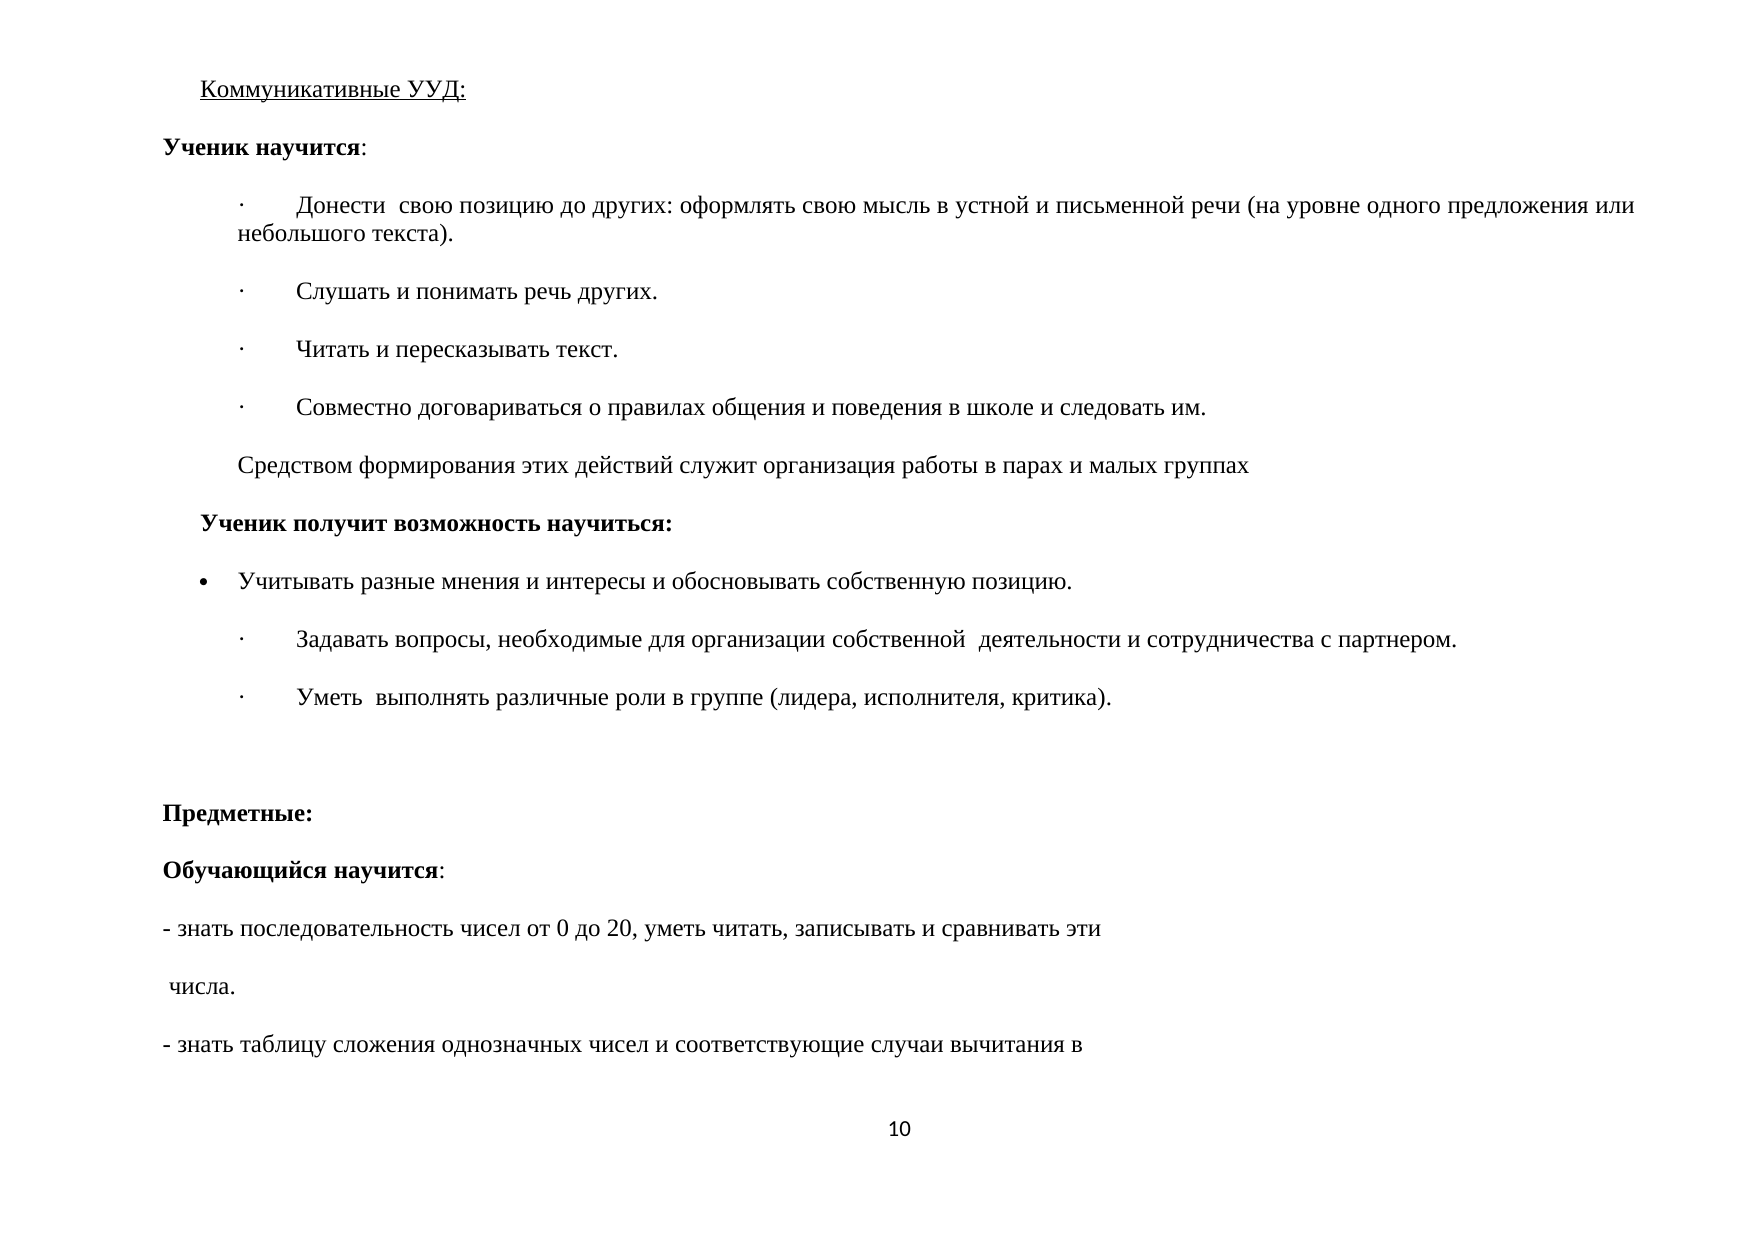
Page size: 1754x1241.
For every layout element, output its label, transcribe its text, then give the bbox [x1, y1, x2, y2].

list Учитывать разные мнения и интересы и обосновывать собственную позицию. [200, 566, 1636, 595]
text · Уметь выполнять различные роли в группе (лидера, исполнителя, критика). [237, 682, 1636, 711]
text - знать таблицу сложения однозначных чисел и соответствующие случаи вычитания в [162, 1029, 1636, 1058]
text Коммуникативные УУД: [200, 74, 1636, 103]
text Средством формирования этих действий служит организация работы в парах и малых группах [237, 450, 1636, 479]
text Ученик получит возможность научиться: [200, 508, 1636, 537]
text · Слушать и понимать речь других. [237, 276, 1636, 305]
text · Совместно договариваться о правилах общения и поведения в школе и следовать им. [237, 392, 1636, 421]
text - знать последовательность чисел от 0 до 20, уметь читать, записывать и сравнивать эти [162, 913, 1636, 942]
text Предметные: [162, 798, 1636, 826]
text Ученик научится: [162, 132, 1636, 161]
text числа. [162, 971, 1636, 1000]
text · Читать и пересказывать текст. [237, 334, 1636, 363]
text Обучающийся научится: [162, 856, 1636, 884]
text · Задавать вопросы, необходимые для организации собственной деятельности и сотрудничества с партнером. [237, 624, 1636, 653]
text · Донести свою позицию до других: оформлять свою мысль в устной и письменной речи (на уровне одного предложения или небольшого текста). [237, 190, 1636, 247]
